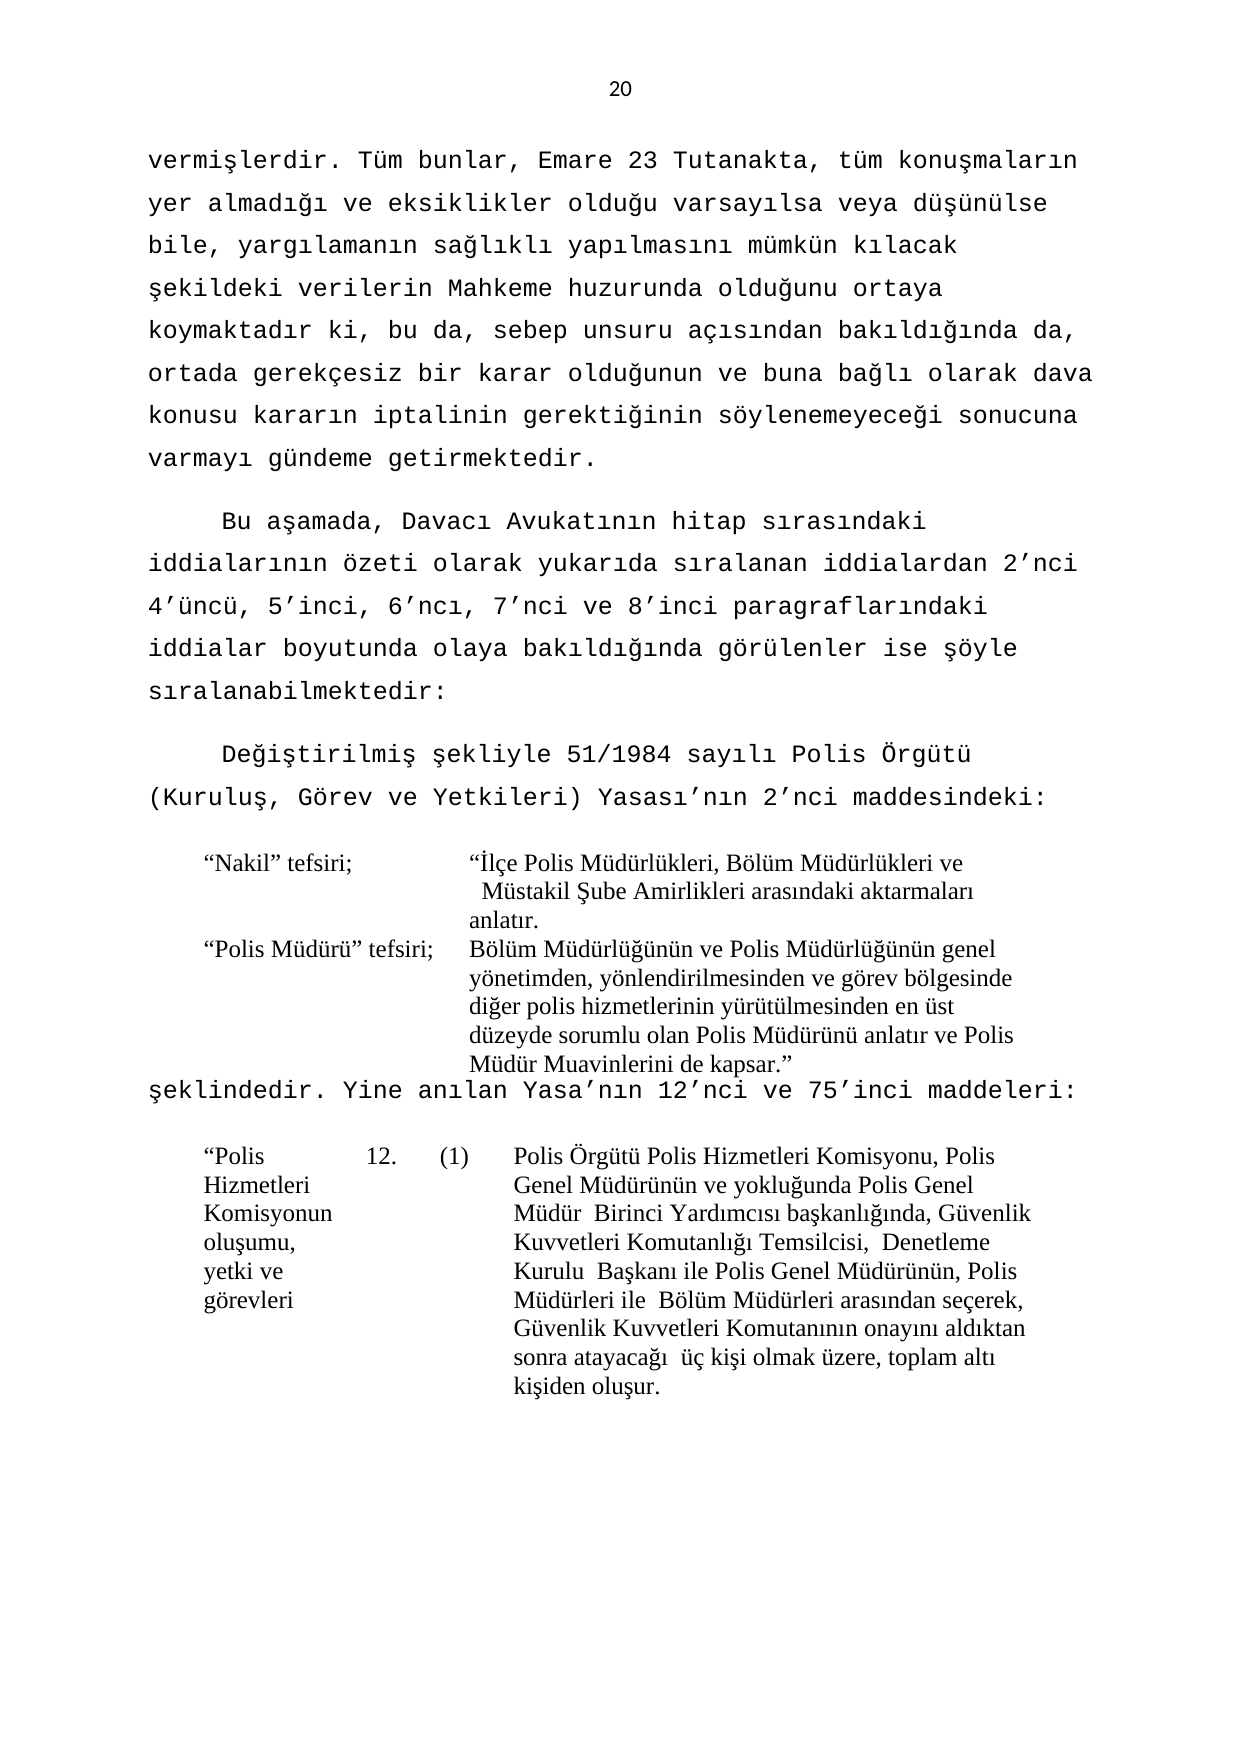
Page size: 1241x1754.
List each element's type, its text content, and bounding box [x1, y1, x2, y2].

table_header “Polis Hizmetleri Komisyonun oluşumu, yetki ve görevleri [192, 1141, 354, 1421]
table_header 12. [354, 1141, 428, 1421]
table_header “Nakil” tefsiri; [192, 848, 458, 934]
table_header Polis Örgütü Polis Hizmetleri Komisyonu, Polis Genel Müdürünün ve yokluğunda Polis Genel Müdür Birinci Yardımcısı başkanlığında, Güvenlik Kuvvetleri Komutanlığı Temsilcisi, Denetleme Kurulu Başkanı ile Polis Genel Müdürünün, Polis Müdürleri ile Bölüm Müdürleri arasından seçerek, Güvenlik Kuvvetleri Komutanının onayını aldıktan sonra atayacağı üç kişi olmak üzere, toplam altı kişiden oluşur. [502, 1141, 1063, 1421]
text Bu aşamada, Davacı Avukatının hitap sırasındaki iddialarının özeti olarak yukarıda sıralanan iddialardan 2’nci 4’üncü, 5’inci, 6’ncı, 7’nci ve 8’inci paragraflarındaki iddialar boyutunda olaya bakıldığında görülenler ise şöyle sıralanabilmektedir: [148, 508, 1093, 707]
table_header “İlçe Polis Müdürlükleri, Bölüm Müdürlükleri ve Müstakil Şube Amirlikleri arasındaki aktarmaları anlatır. [458, 848, 1048, 934]
text Değiştirilmiş şekliyle 51/1984 sayılı Polis Örgütü (Kuruluş, Görev ve Yetkileri) Yasası’nın 2’nci maddesindeki: [148, 742, 1093, 813]
table_cell “Polis Müdürü” tefsiri; [192, 934, 458, 1078]
table_cell Bölüm Müdürlüğünün ve Polis Müdürlüğünün genel yönetimden, yönlendirilmesinden ve görev bölgesinde diğer polis hizmetlerinin yürütülmesinden en üst düzeyde sorumlu olan Polis Müdürünü anlatır ve Polis Müdür Muavinlerini de kapsar.” [458, 934, 1048, 1078]
text şeklindedir. Yine anılan Yasa’nın 12’nci ve 75’inci maddeleri: [148, 1078, 1093, 1106]
table_header (1) [428, 1141, 502, 1421]
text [148, 148, 1093, 473]
